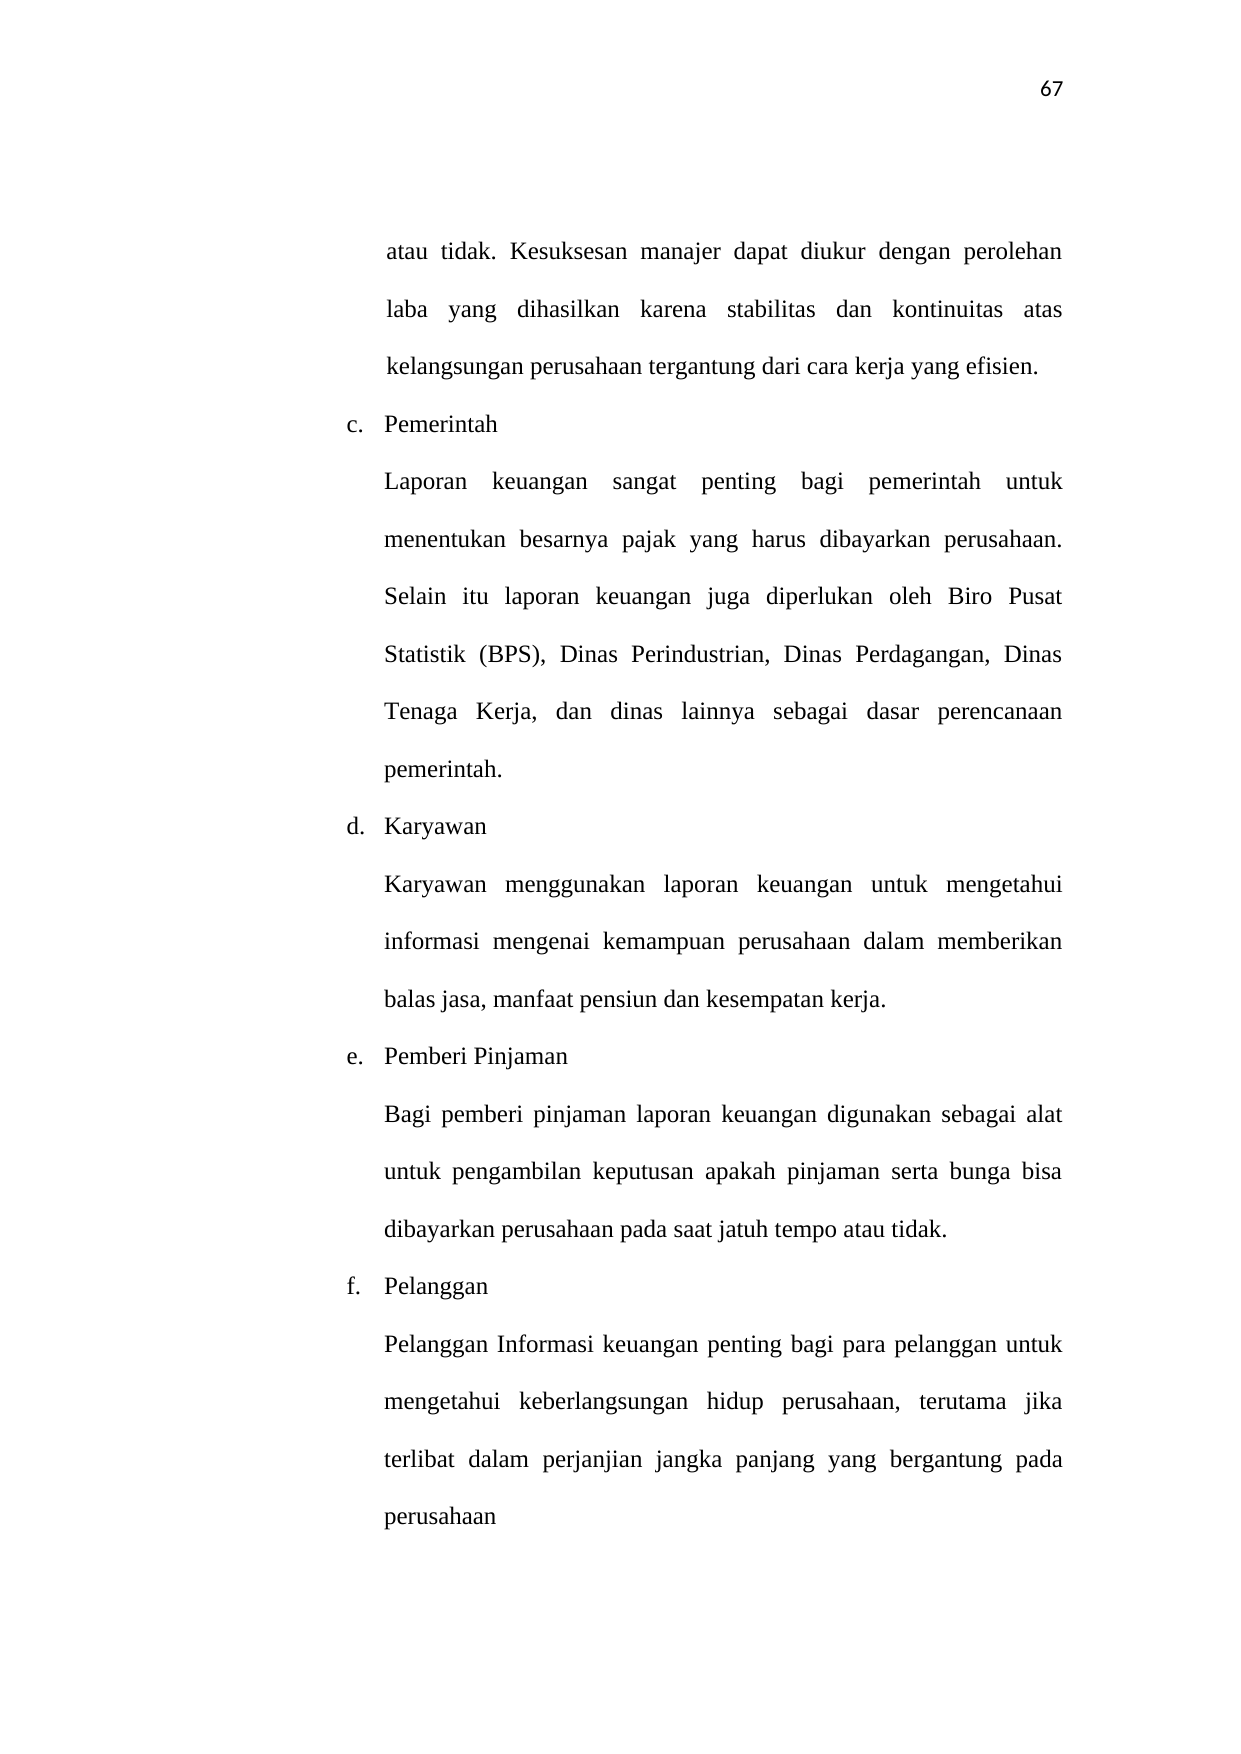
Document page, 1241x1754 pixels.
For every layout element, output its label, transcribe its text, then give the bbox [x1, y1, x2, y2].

list Pelanggan [346, 1271, 1063, 1300]
list Bagi pemberi pinjaman laporan keuangan digunakan sebagai alat untuk pengambilan keputusan apakah pinjaman serta bunga bisa dibayarkan perusahaan pada saat jatuh tempo atau tidak. [384, 1099, 1063, 1242]
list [386, 236, 1063, 380]
list Karyawan menggunakan laporan keuangan untuk mengetahui informasi mengenai kemampuan perusahaan dalam memberikan balas jasa, manfaat pensiun dan kesempatan kerja. [384, 869, 1063, 1012]
list Pemerintah [346, 409, 1063, 437]
list Laporan keuangan sangat penting bagi pemerintah untuk menentukan besarnya pajak yang harus dibayarkan perusahaan. Selain itu laporan keuangan juga diperlukan oleh Biro Pusat Statistik (BPS), Dinas Perindustrian, Dinas Perdagangan, Dinas Tenaga Kerja, dan dinas lainnya sebagai dasar perencanaan pemerintah. [384, 466, 1063, 782]
list Karyawan [346, 811, 1063, 840]
list Pemberi Pinjaman [346, 1041, 1063, 1070]
list Pelanggan Informasi keuangan penting bagi para pelanggan untuk mengetahui keberlangsungan hidup perusahaan, terutama jika terlibat dalam perjanjian jangka panjang yang bergantung pada perusahaan [384, 1329, 1063, 1530]
